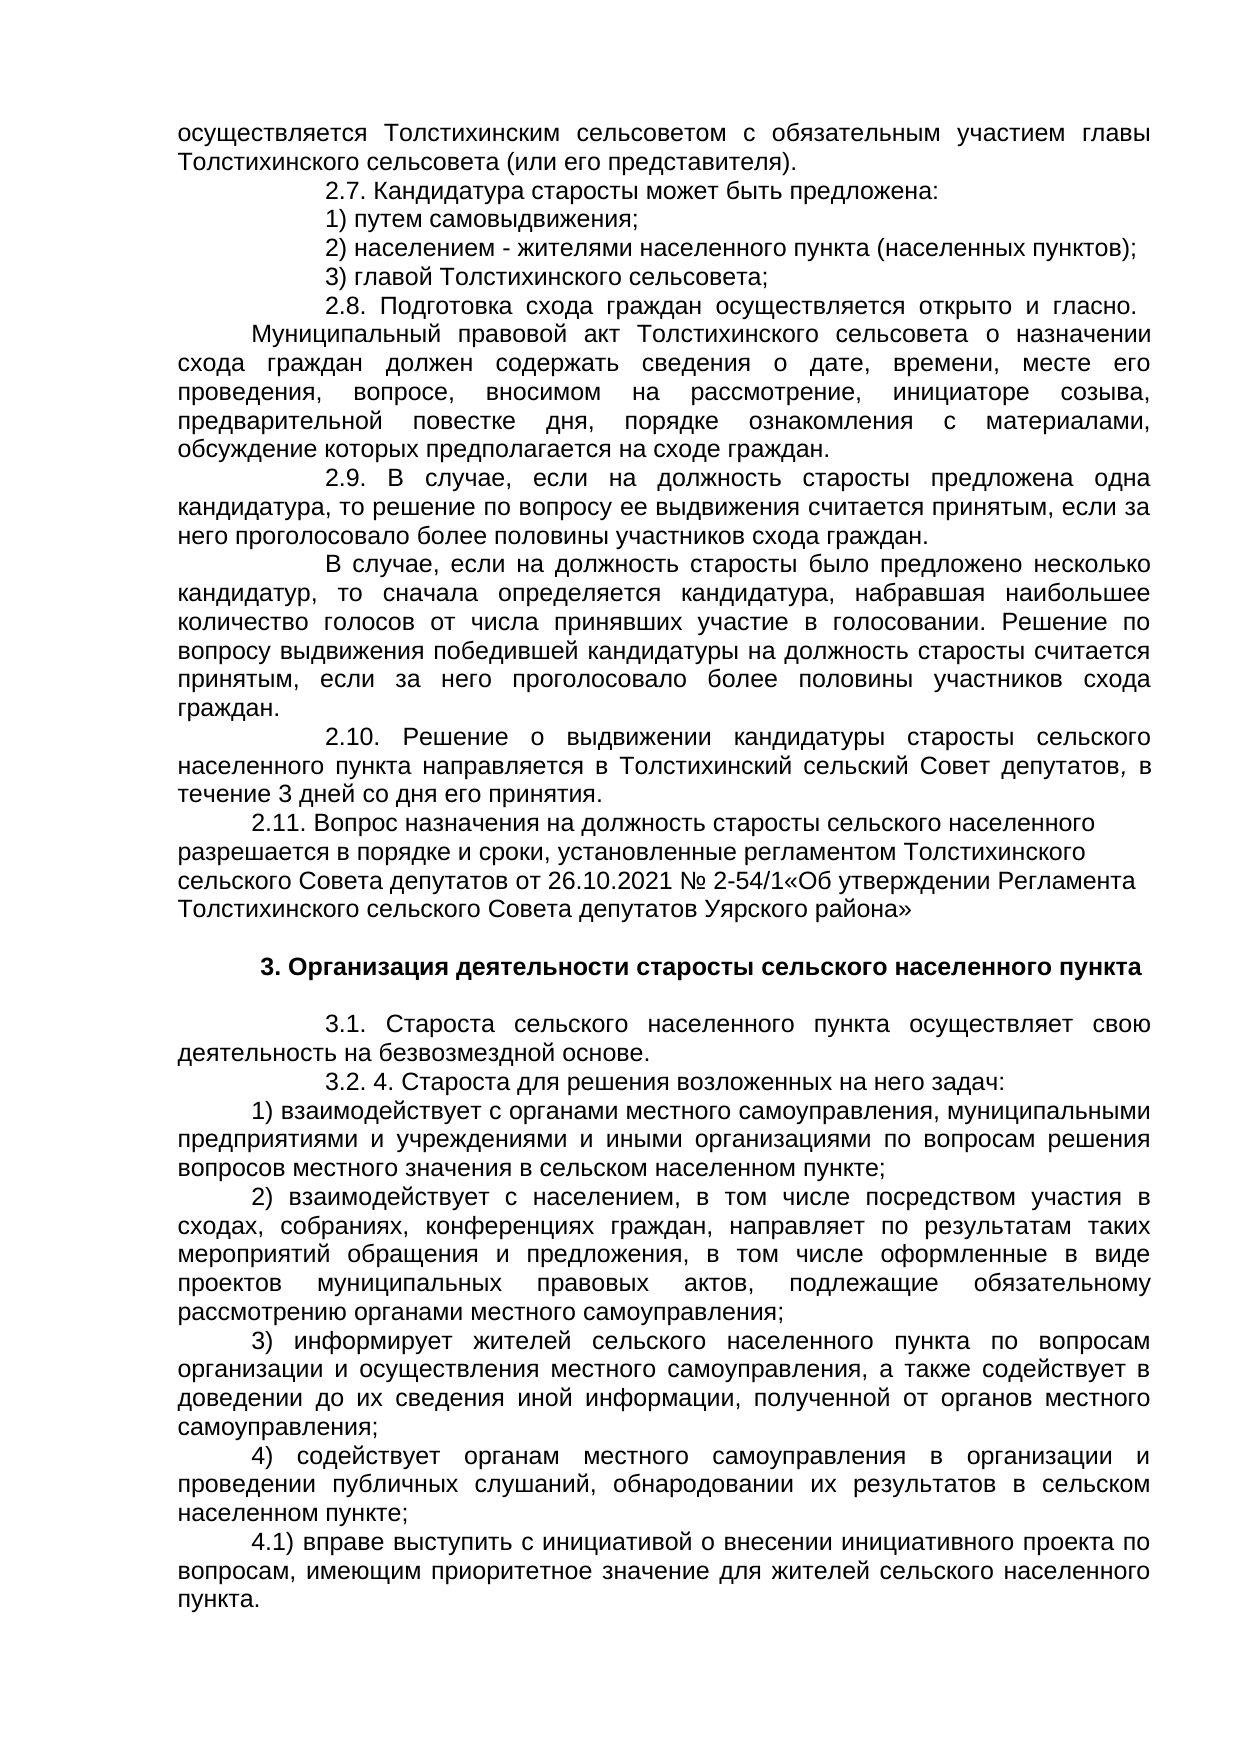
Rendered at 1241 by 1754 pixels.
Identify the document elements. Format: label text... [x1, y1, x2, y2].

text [177, 118, 1152, 176]
text 3.1. Староста сельского населенного пункта осуществляет свою деятельность на безвозмездной основе. [177, 1009, 1152, 1067]
text 2.9. В случае, если на должность старосты предложена одна кандидатура, то решение по вопросу ее выдвижения считается принятым, если за него проголосовало более половины участников схода граждан. [177, 463, 1152, 549]
text 4.1) вправе выступить с инициативой о внесении инициативного проекта по вопросам, имеющим приоритетное значение для жителей сельского населенного пункта. [177, 1527, 1152, 1613]
text 3) главой Толстихинского сельсовета; [177, 262, 1152, 291]
text 2.8. Подготовка схода граждан осуществляется открыто и гласно. Муниципальный правовой акт Толстихинского сельсовета о назначении схода граждан должен содержать сведения о дате, времени, месте его проведения, вопросе, вносимом на рассмотрение, инициаторе созыва, предварительной повестке дня, порядке ознакомления с материалами, обсуждение которых предполагается на сходе граждан. [177, 291, 1152, 463]
text 1) взаимодействует с органами местного самоуправления, муниципальными предприятиями и учреждениями и иными организациями по вопросам решения вопросов местного значения в сельском населенном пункте; [177, 1096, 1152, 1182]
text 3.2. 4. Староста для решения возложенных на него задач: [177, 1067, 1152, 1096]
text 3. Организация деятельности старосты сельского населенного пункта [177, 952, 1152, 981]
text В случае, если на должность старосты было предложено несколько кандидатур, то сначала определяется кандидатура, набравшая наибольшее количество голосов от числа принявших участие в голосовании. Решение по вопросу выдвижения победившей кандидатуры на должность старосты считается принятым, если за него проголосовало более половины участников схода граждан. [177, 549, 1152, 722]
text 1) путем самовыдвижения; [177, 204, 1152, 233]
text 3) информирует жителей сельского населенного пункта по вопросам организации и осуществления местного самоуправления, а также содействует в доведении до их сведения иной информации, полученной от органов местного самоуправления; [177, 1326, 1152, 1441]
text 2) взаимодействует с населением, в том числе посредством участия в сходах, собраниях, конференциях граждан, направляет по результатам таких мероприятий обращения и предложения, в том числе оформленные в виде проектов муниципальных правовых актов, подлежащие обязательному рассмотрению органами местного самоуправления; [177, 1182, 1152, 1326]
text 2.11. Вопрос назначения на должность старосты сельского населенного разрешается в порядке и сроки, установленные регламентом Толстихинского сельского Совета депутатов от 26.10.2021 № 2-54/1«Об утверждении Регламента Толстихинского сельского Совета депутатов Уярского района» [177, 808, 1152, 923]
text 2.10. Решение о выдвижении кандидатуры старосты сельского населенного пункта направляется в Толстихинский сельский Совет депутатов, в течение 3 дней со дня его принятия. [177, 722, 1152, 808]
text 4) содействует органам местного самоуправления в организации и проведении публичных слушаний, обнародовании их результатов в сельском населенном пункте; [177, 1441, 1152, 1527]
text 2.7. Кандидатура старосты может быть предложена: [177, 176, 1152, 204]
text 2) населением - жителями населенного пункта (населенных пунктов); [177, 233, 1152, 262]
